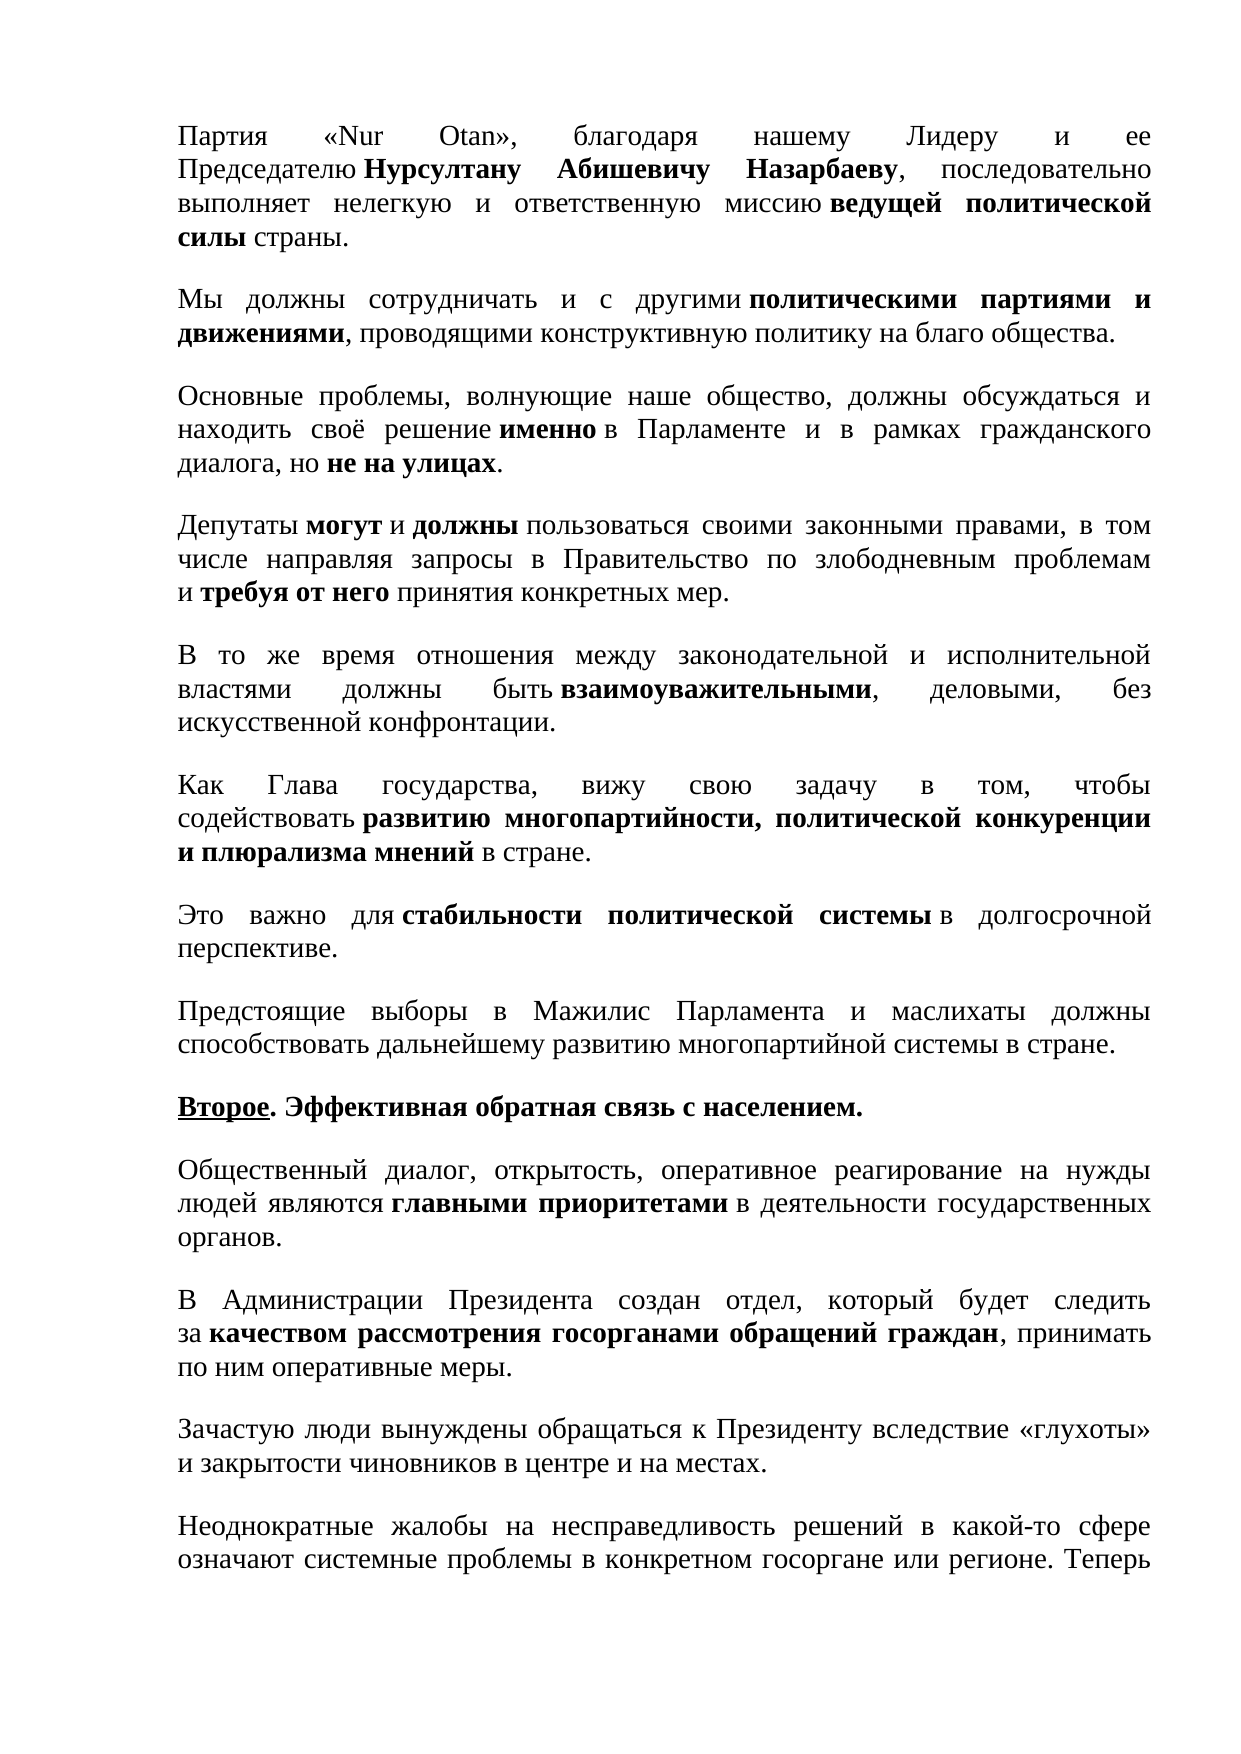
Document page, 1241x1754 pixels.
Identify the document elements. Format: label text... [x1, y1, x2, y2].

text Депутаты могут и должны пользоваться своими законными правами, в том числе направляя запросы в Правительство по злободневным проблемам и требуя от него принятия конкретных мер. [177, 507, 1152, 608]
text В Администрации Президента создан отдел, который будет следить за качеством рассмотрения госорганами обращений граждан, принимать по ним оперативные меры. [177, 1282, 1152, 1382]
text Общественный диалог, открытость, оперативное реагирование на нужды людей являются главными приоритетами в деятельности государственных органов. [177, 1152, 1152, 1253]
text В то же время отношения между законодательной и исполнительной властями должны быть взаимоуважительными, деловыми, без искусственной конфронтации. [177, 637, 1152, 738]
text Основные проблемы, волнующие наше общество, должны обсуждаться и находить своё решение именно в Парламенте и в рамках гражданского диалога, но не на улицах. [177, 378, 1152, 478]
text Это важно для стабильности политической системы в долгосрочной перспективе. [177, 897, 1152, 964]
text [177, 1508, 1152, 1575]
text Мы должны сотрудничать и с другими политическими партиями и движениями, проводящими конструктивную политику на благо общества. [177, 281, 1152, 348]
text Второе. Эффективная обратная связь с населением. [177, 1089, 1152, 1123]
text Зачастую люди вынуждены обращаться к Президенту вследствие «глухоты» и закрытости чиновников в центре и на местах. [177, 1412, 1152, 1479]
text Предстоящие выборы в Мажилис Парламента и маслихаты должны способствовать дальнейшему развитию многопартийной системы в стране. [177, 993, 1152, 1060]
text Партия «Nur Otan», благодаря нашему Лидеру и ее Председателю Нурсултану Абишевичу Назарбаеву, последовательно выполняет нелегкую и ответственную миссию ведущей политической силы страны. [177, 118, 1152, 252]
text Как Глава государства, вижу свою задачу в том, чтобы содействовать развитию многопартийности, политической конкуренции и плюрализма мнений в стране. [177, 767, 1152, 868]
